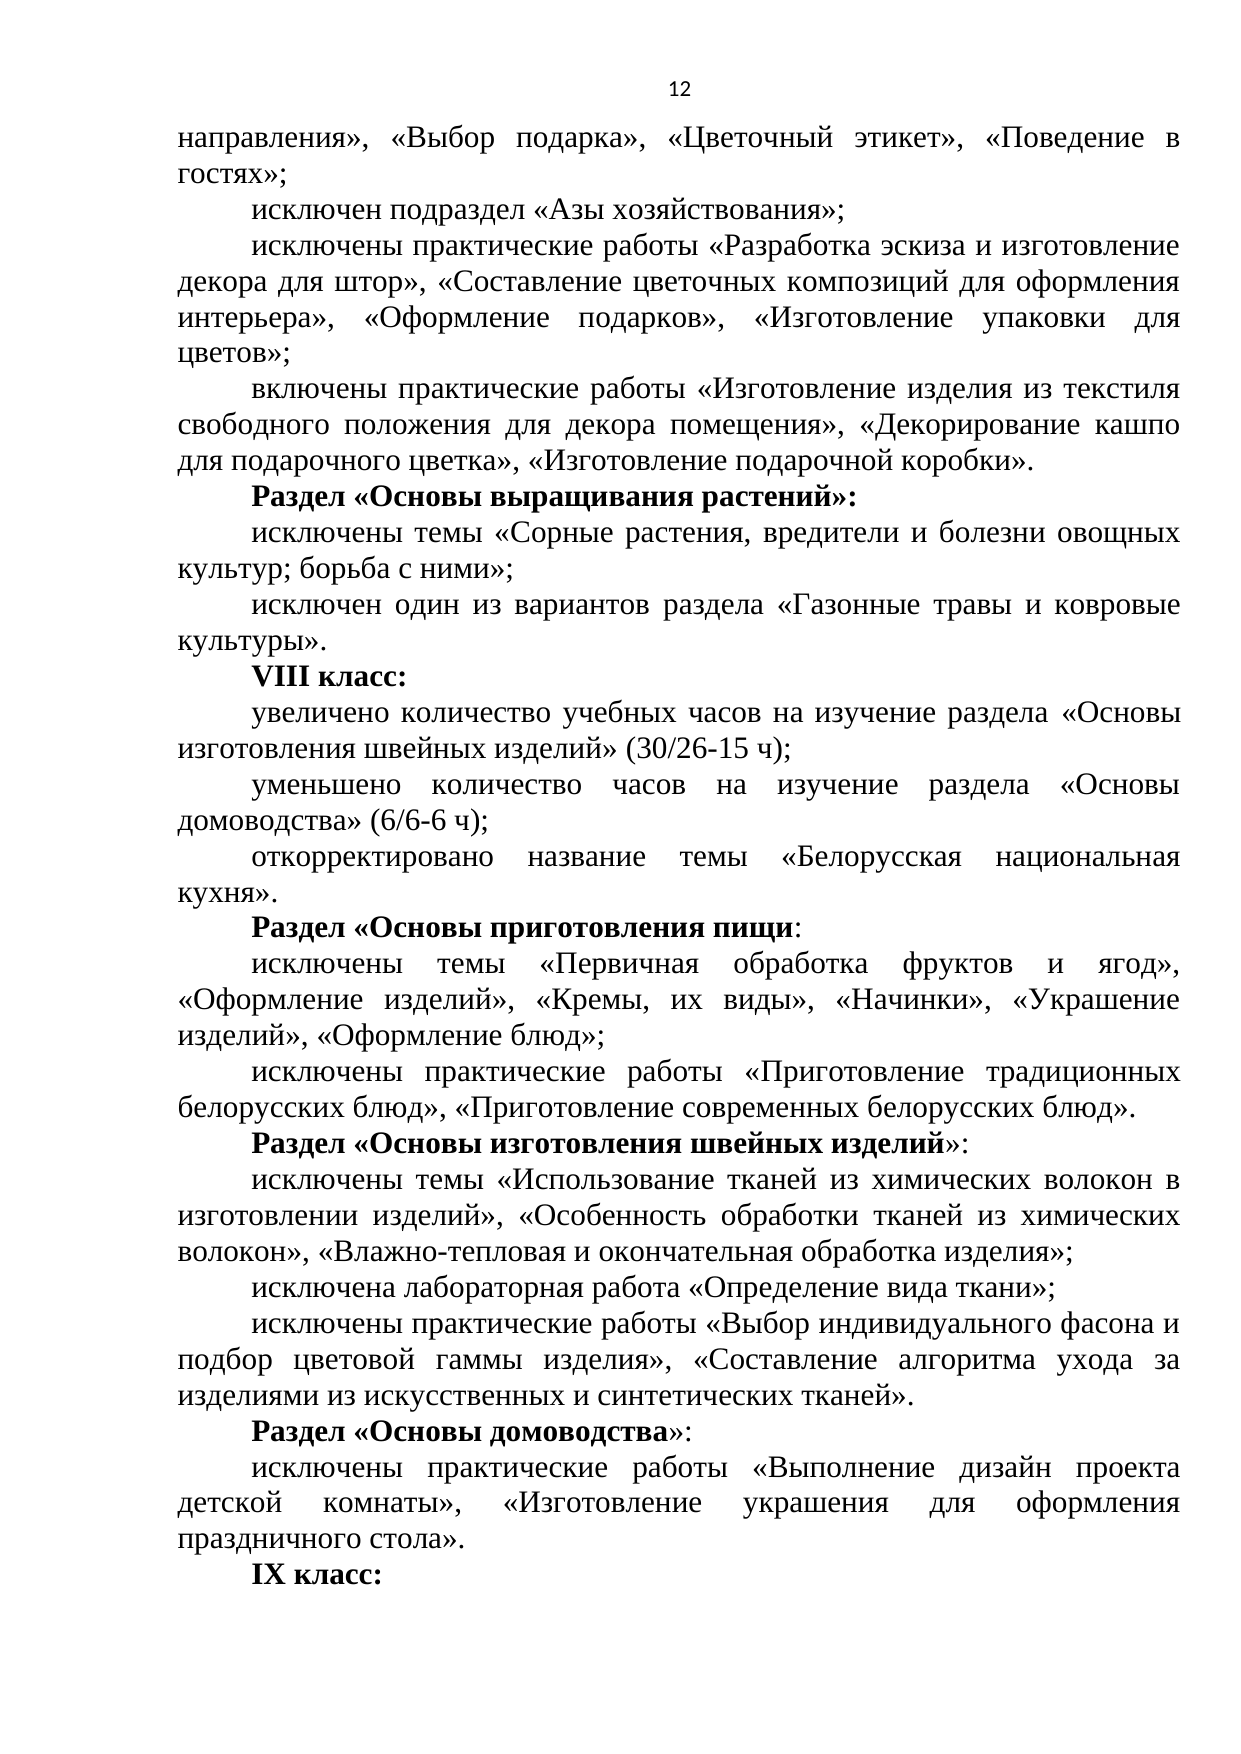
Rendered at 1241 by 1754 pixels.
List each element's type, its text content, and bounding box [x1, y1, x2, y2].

text исключены темы «Сорные растения, вредители и болезни овощных культур; борьба с ними»; [177, 513, 1181, 585]
text исключены темы «Первичная обработка фруктов и ягод», «Оформление изделий», «Кремы, их виды», «Начинки», «Украшение изделий», «Оформление блюд»; [177, 945, 1181, 1052]
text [177, 118, 1181, 190]
text Раздел «Основы выращивания растений»: [177, 477, 1181, 513]
text Раздел «Основы домоводства»: [177, 1412, 1181, 1448]
text исключен подраздел «Азы хозяйствования»; [177, 190, 1181, 226]
text исключены темы «Использование тканей из химических волокон в изготовлении изделий», «Особенность обработки тканей из химических волокон», «Влажно-тепловая и окончательная обработка изделия»; [177, 1160, 1181, 1268]
text IX класс: [177, 1556, 1181, 1592]
text увеличено количество учебных часов на изучение раздела «Основы изготовления швейных изделий» (30/26-15 ч); [177, 693, 1181, 765]
text исключены практические работы «Выполнение дизайн проекта детской комнаты», «Изготовление украшения для оформления праздничного стола». [177, 1448, 1181, 1556]
text Раздел «Основы приготовления пищи: [177, 909, 1181, 945]
text Раздел «Основы изготовления швейных изделий»: [177, 1124, 1181, 1160]
text исключен один из вариантов раздела «Газонные травы и ковровые культуры». [177, 585, 1181, 657]
text исключена лабораторная работа «Определение вида ткани»; [177, 1268, 1181, 1304]
text откорректировано название темы «Белорусская национальная кухня». [177, 837, 1181, 909]
text исключены практические работы «Приготовление традиционных белорусских блюд», «Приготовление современных белорусских блюд». [177, 1052, 1181, 1124]
text VIII класс: [177, 657, 1181, 693]
text включены практические работы «Изготовление изделия из текстиля свободного положения для декора помещения», «Декорирование кашпо для подарочного цветка», «Изготовление подарочной коробки». [177, 370, 1181, 477]
text уменьшено количество часов на изучение раздела «Основы домоводства» (6/6-6 ч); [177, 765, 1181, 837]
text исключены практические работы «Выбор индивидуального фасона и подбор цветовой гаммы изделия», «Составление алгоритма ухода за изделиями из искусственных и синтетических тканей». [177, 1304, 1181, 1412]
text исключены практические работы «Разработка эскиза и изготовление декора для штор», «Составление цветочных композиций для оформления интерьера», «Оформление подарков», «Изготовление упаковки для цветов»; [177, 226, 1181, 370]
